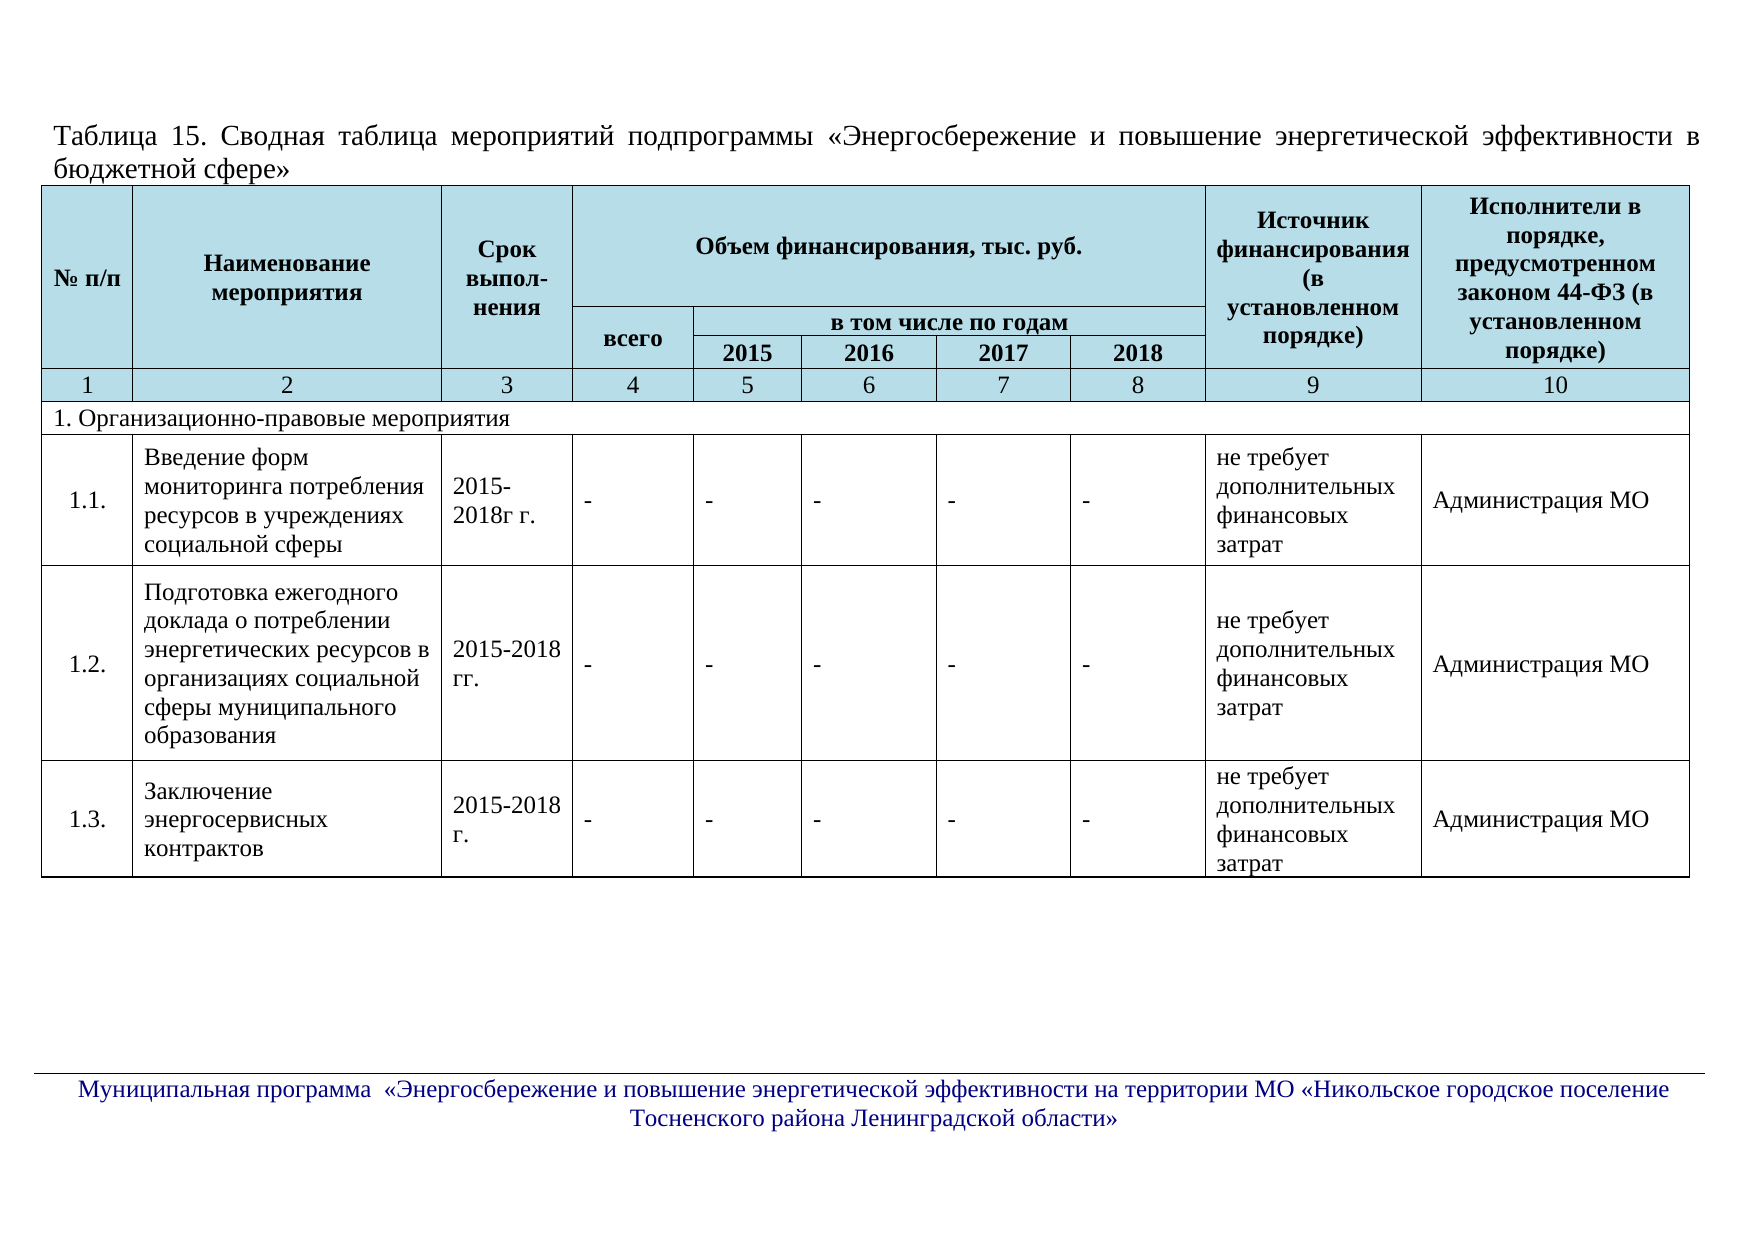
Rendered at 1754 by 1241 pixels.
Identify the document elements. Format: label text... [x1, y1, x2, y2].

table_cell в том числе по годам [694, 307, 1205, 335]
table_cell 7 [937, 369, 1070, 401]
table_cell - [573, 435, 693, 565]
table_header Источник финансирования (в установленном порядке) [1206, 186, 1421, 368]
table_cell Администрация МО [1422, 435, 1689, 565]
table_cell - [1071, 761, 1205, 876]
table_cell - [802, 566, 936, 760]
table_cell - [1071, 566, 1205, 760]
table_cell 1.2. [42, 566, 132, 760]
table_cell Администрация МО [1422, 566, 1689, 760]
table_header Срок выпол-нения [442, 186, 572, 368]
table_header Наименование мероприятия [133, 186, 441, 368]
table_header Исполнители в порядке, предусмотренном законом 44-ФЗ (в установленном порядке) [1422, 186, 1689, 368]
table_cell 2015-. [442, 761, 572, 876]
table_cell - [802, 761, 936, 876]
table_cell 2018 [1071, 336, 1205, 368]
table_cell 8 [1071, 369, 1205, 401]
table_header № п/п [42, 186, 132, 368]
table_cell 6 [802, 369, 936, 401]
table_cell 1 [42, 369, 132, 401]
table_cell всего [573, 307, 693, 368]
table_cell не требует дополнительных финансовых затрат [1206, 566, 1421, 760]
table_cell - [694, 435, 801, 565]
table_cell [1206, 761, 1421, 876]
table_cell - [802, 435, 936, 565]
table_cell - [1071, 435, 1205, 565]
table_cell - [937, 761, 1070, 876]
table_cell 10 [1422, 369, 1689, 401]
table_cell 2015-2018 гг. [442, 566, 572, 760]
table_cell - [694, 566, 801, 760]
table_cell Администрация МО [1422, 761, 1689, 876]
table_cell 9 [1206, 369, 1421, 401]
table_cell - [937, 435, 1070, 565]
table_cell - [573, 761, 693, 876]
table_cell 3 [442, 369, 572, 401]
table_cell - [573, 566, 693, 760]
table_cell - [694, 761, 801, 876]
table_cell 1. Организационно-правовые мероприятия [42, 402, 1689, 434]
table_cell 2017 [937, 336, 1070, 368]
table_cell 2015 [694, 336, 801, 368]
text Таблица 15. Сводная таблица мероприятий подпрограммы «Энергосбережение и повышение энергетической эффективности в бюджетной сфере» [53, 118, 1701, 185]
table_cell Введение форм мониторинга потребления ресурсов в учреждениях социальной сферы [133, 435, 441, 565]
table_cell 1.1. [42, 435, 132, 565]
table_cell 2 [133, 369, 441, 401]
table_header Объем финансирования, тыс. руб. [573, 186, 1205, 306]
table_cell 2016 [802, 336, 936, 368]
table_cell 5 [694, 369, 801, 401]
table_cell 4 [573, 369, 693, 401]
table_cell Подготовка ежегодного доклада о потреблении энергетических ресурсов в организациях социальной сферы муниципального образования [133, 566, 441, 760]
table_cell не требует дополнительных финансовых затрат [1206, 435, 1421, 565]
table_cell - [937, 566, 1070, 760]
table_cell 2015-2018г г. [442, 435, 572, 565]
table_cell 1.3. [42, 761, 132, 876]
table_cell Заключение энергосервисных контрактов [133, 761, 441, 876]
